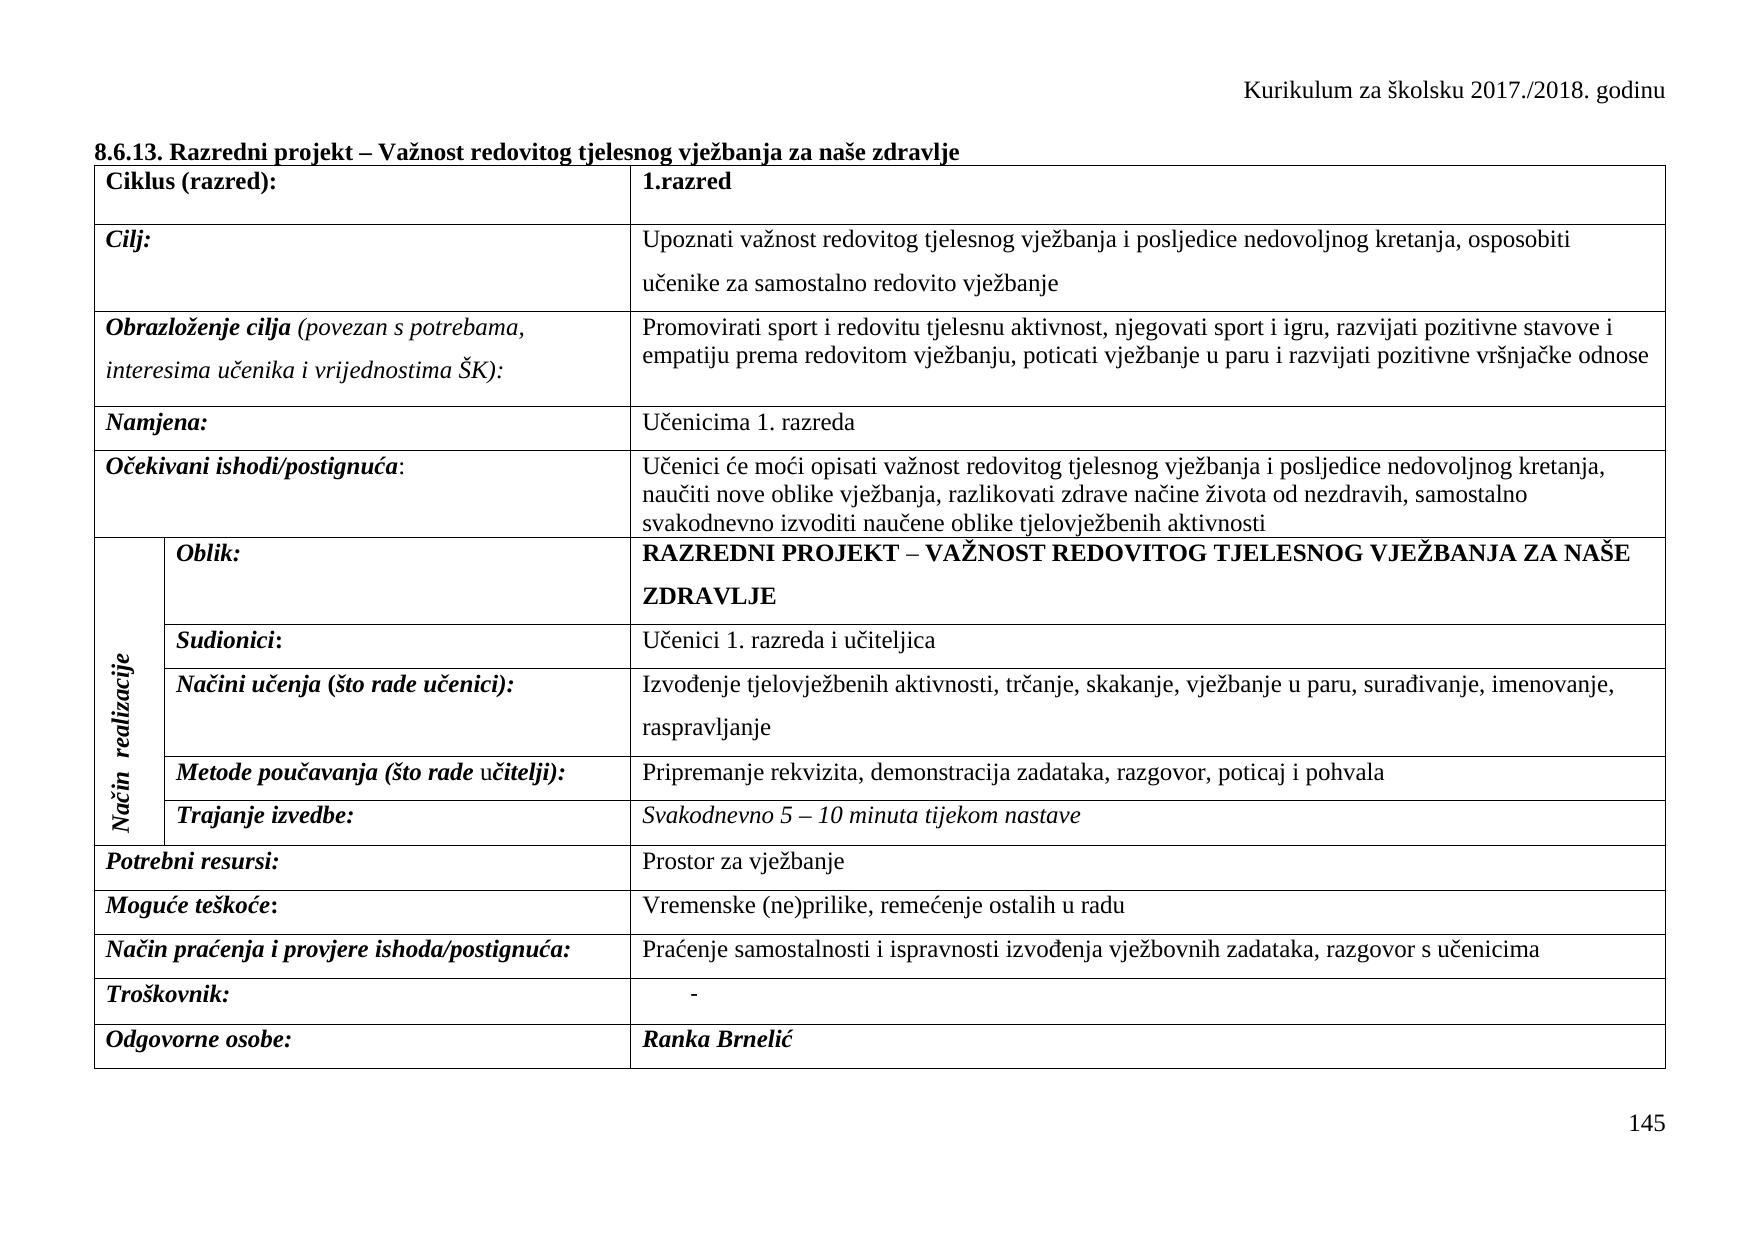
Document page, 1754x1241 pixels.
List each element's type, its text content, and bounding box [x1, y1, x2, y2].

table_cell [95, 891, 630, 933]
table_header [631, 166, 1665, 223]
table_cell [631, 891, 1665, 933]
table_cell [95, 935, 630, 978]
subtitle 8.6.13. Razredni projekt – Važnost redovitog tjelesnog vježbanja za naše zdravlje [94, 137, 1665, 165]
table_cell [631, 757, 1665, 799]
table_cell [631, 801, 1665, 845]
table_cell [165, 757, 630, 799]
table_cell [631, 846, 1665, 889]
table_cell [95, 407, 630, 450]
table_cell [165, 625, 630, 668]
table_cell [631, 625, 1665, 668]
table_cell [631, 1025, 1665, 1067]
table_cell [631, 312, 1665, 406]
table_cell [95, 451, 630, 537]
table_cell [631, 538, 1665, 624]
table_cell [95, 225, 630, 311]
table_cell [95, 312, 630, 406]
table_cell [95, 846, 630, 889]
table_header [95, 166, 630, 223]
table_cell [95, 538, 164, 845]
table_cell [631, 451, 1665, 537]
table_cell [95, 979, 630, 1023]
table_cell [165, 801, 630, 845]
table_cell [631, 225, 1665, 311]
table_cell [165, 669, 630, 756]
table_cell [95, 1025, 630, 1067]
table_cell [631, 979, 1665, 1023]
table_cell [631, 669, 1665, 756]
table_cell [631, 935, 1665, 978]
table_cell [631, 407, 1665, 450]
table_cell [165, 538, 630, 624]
